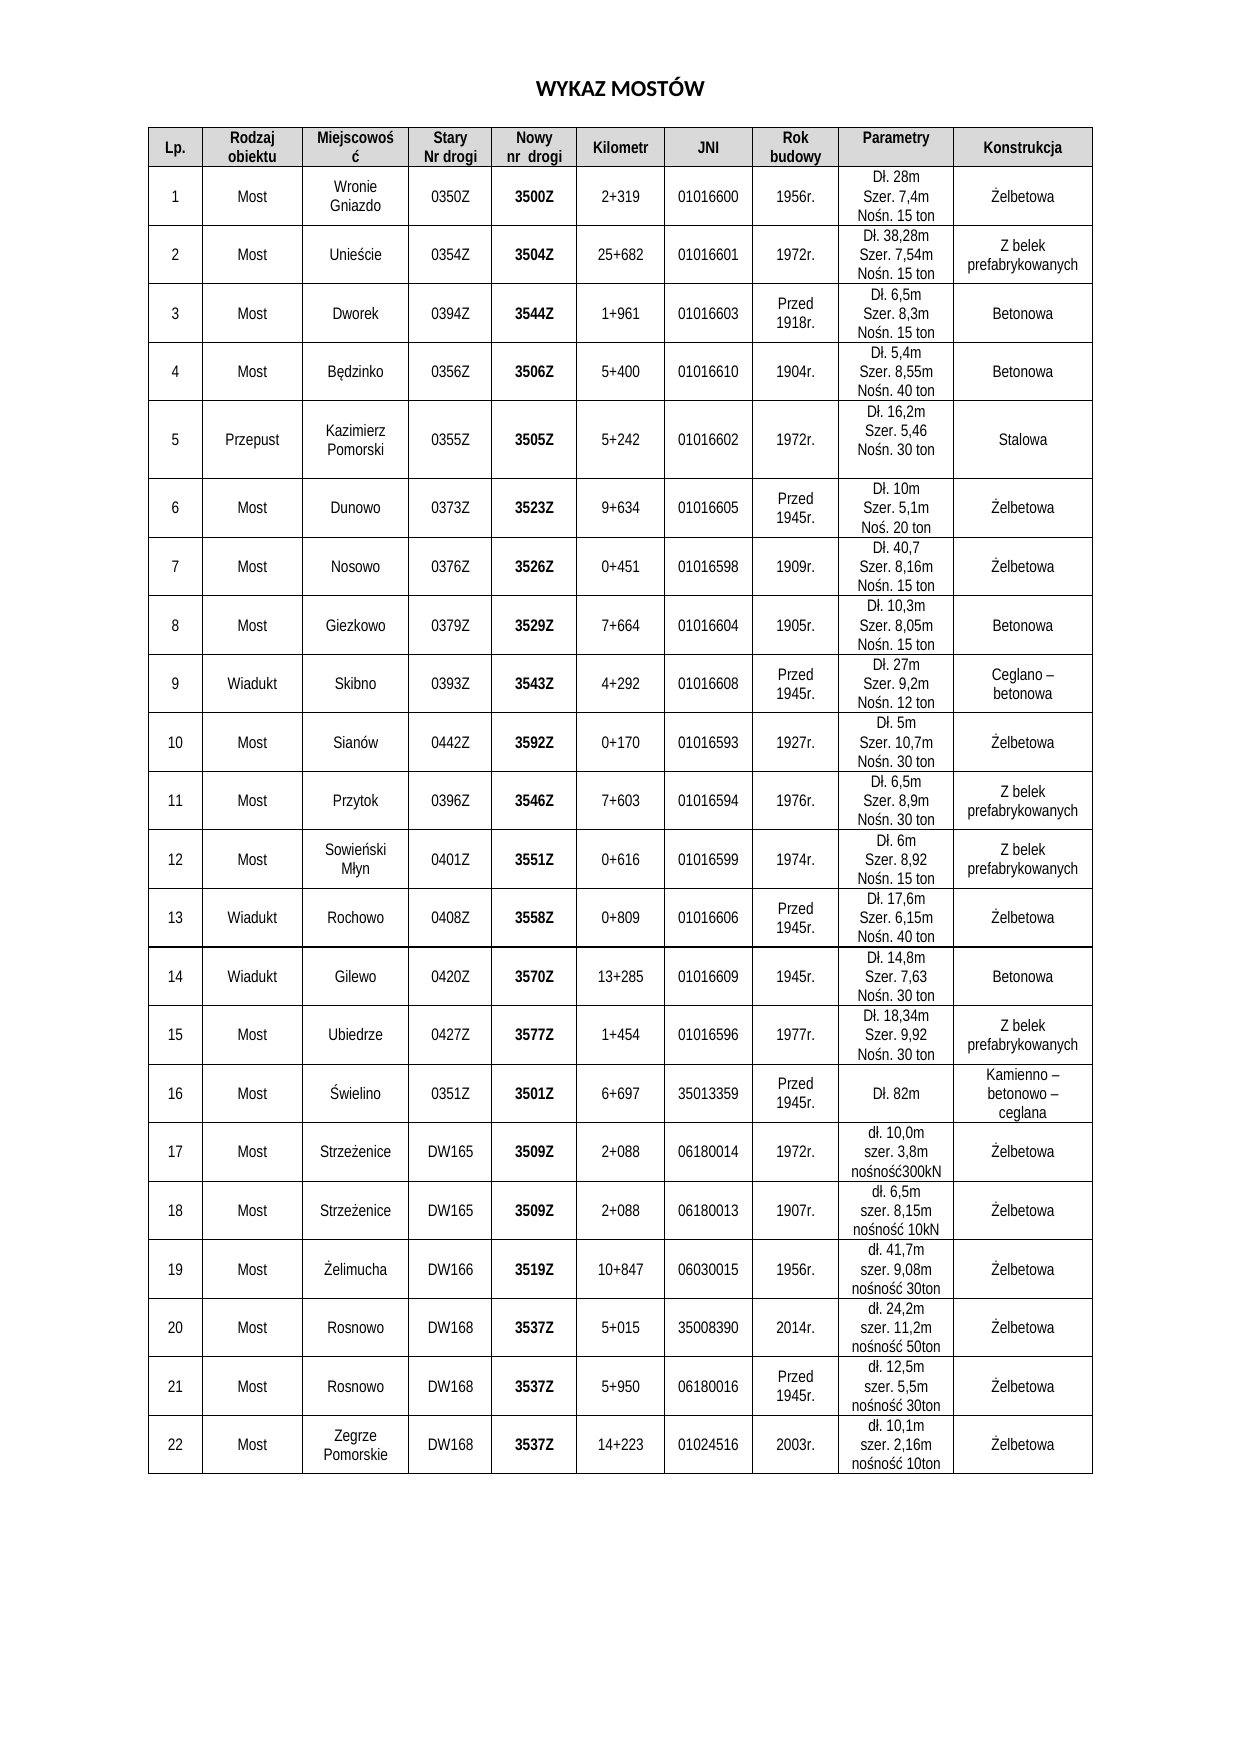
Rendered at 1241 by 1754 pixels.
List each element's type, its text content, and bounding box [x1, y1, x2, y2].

table_cell 1972r. [753, 401, 838, 478]
table_cell 1904r. [753, 343, 838, 400]
table_cell 1909r. [753, 538, 838, 595]
table_cell 3500Z [492, 167, 576, 225]
table_cell 06180014 [665, 1123, 752, 1181]
table_cell 01016604 [665, 596, 752, 654]
table_header Stary Nr drogi [409, 128, 491, 166]
table_cell Giezkowo [303, 596, 408, 654]
table_cell 0393Z [409, 655, 491, 712]
table_header Nowy nr drogi [492, 128, 576, 166]
table_cell Przed 1945r. [753, 1065, 838, 1122]
table_cell Żelbetowa [954, 1182, 1092, 1239]
table_cell 01016610 [665, 343, 752, 400]
table_cell Strzeżenice [303, 1123, 408, 1181]
table_cell Dł. 6,5m Szer. 8,3m Nośn. 15 ton [839, 284, 953, 342]
table_cell Gilewo [303, 948, 408, 1005]
table_cell Dł. 6,5m Szer. 8,9m Nośn. 30 ton [839, 772, 953, 829]
table_cell Most [203, 596, 302, 654]
table_cell Most [203, 1416, 302, 1473]
table_cell 3570Z [492, 948, 576, 1005]
table_cell 3504Z [492, 226, 576, 283]
table_cell DW165 [409, 1123, 491, 1181]
table_cell 7+603 [577, 772, 664, 829]
table_cell 2+088 [577, 1182, 664, 1239]
table_cell 3529Z [492, 596, 576, 654]
table_cell Wronie Gniazdo [303, 167, 408, 225]
table_header Parametry [839, 128, 953, 166]
table_cell 3 [149, 284, 202, 342]
table_cell Przepust [203, 401, 302, 478]
table_cell 0376Z [409, 538, 491, 595]
table_cell DW166 [409, 1240, 491, 1298]
table_cell 8 [149, 596, 202, 654]
table_cell Wiadukt [203, 889, 302, 946]
table_cell dł. 41,7m szer. 9,08m nośność 30ton [839, 1240, 953, 1298]
table_cell Rosnowo [303, 1357, 408, 1415]
table_header Miejscowość [303, 128, 408, 166]
table_cell 06180016 [665, 1357, 752, 1415]
table_cell 0379Z [409, 596, 491, 654]
table_cell 3523Z [492, 479, 576, 537]
table_cell Rosnowo [303, 1299, 408, 1356]
table_cell 01016605 [665, 479, 752, 537]
table_cell 3526Z [492, 538, 576, 595]
table_cell 17 [149, 1123, 202, 1181]
table_cell Dł. 27m Szer. 9,2m Nośn. 12 ton [839, 655, 953, 712]
table_cell 1945r. [753, 948, 838, 1005]
table_cell Skibno [303, 655, 408, 712]
table_cell Most [203, 226, 302, 283]
table_cell 0+809 [577, 889, 664, 946]
table_cell Żelbetowa [954, 1299, 1092, 1356]
table_cell Strzeżenice [303, 1182, 408, 1239]
table_header Konstrukcja [954, 128, 1092, 166]
table_cell dł. 10,0m szer. 3,8m nośność300kN [839, 1123, 953, 1181]
table_cell 01016603 [665, 284, 752, 342]
table_cell 0396Z [409, 772, 491, 829]
table_cell 5 [149, 401, 202, 478]
table_cell 01016596 [665, 1006, 752, 1063]
table_cell Żelbetowa [954, 1416, 1092, 1473]
table_cell Z belek prefabrykowanych [954, 226, 1092, 283]
text WYKAZ MOSTÓW [148, 74, 1093, 102]
table_cell 5+950 [577, 1357, 664, 1415]
table_cell Żelbetowa [954, 167, 1092, 225]
table_cell 01024516 [665, 1416, 752, 1473]
table_cell 3592Z [492, 713, 576, 771]
table_cell Przytok [303, 772, 408, 829]
table_cell 06030015 [665, 1240, 752, 1298]
table_cell Żelbetowa [954, 479, 1092, 537]
table_cell Dł. 28m Szer. 7,4m Nośn. 15 ton [839, 167, 953, 225]
table_cell 2+319 [577, 167, 664, 225]
table_cell Rochowo [303, 889, 408, 946]
table_cell Żelbetowa [954, 1357, 1092, 1415]
table_cell 3543Z [492, 655, 576, 712]
table_cell Kazimierz Pomorski [303, 401, 408, 478]
table_cell 1927r. [753, 713, 838, 771]
table_cell 0350Z [409, 167, 491, 225]
table_cell Dł. 16,2m Szer. 5,46 Nośn. 30 ton [839, 401, 953, 478]
table_cell Most [203, 479, 302, 537]
table_cell Dł. 5m Szer. 10,7m Nośn. 30 ton [839, 713, 953, 771]
table_cell Most [203, 1240, 302, 1298]
table_cell 16 [149, 1065, 202, 1122]
table_header Rok budowy [753, 128, 838, 166]
table_cell 6 [149, 479, 202, 537]
table_cell dł. 10,1m szer. 2,16m nośność 10ton [839, 1416, 953, 1473]
table_cell Most [203, 1006, 302, 1063]
table_cell 3537Z [492, 1416, 576, 1473]
table_cell Stalowa [954, 401, 1092, 478]
table_cell Przed 1918r. [753, 284, 838, 342]
table_cell 3544Z [492, 284, 576, 342]
table_cell Dł. 10m Szer. 5,1m Noś. 20 ton [839, 479, 953, 537]
table_cell 1972r. [753, 1123, 838, 1181]
table_cell Będzinko [303, 343, 408, 400]
table_cell Dunowo [303, 479, 408, 537]
table_cell DW168 [409, 1416, 491, 1473]
table_cell 2003r. [753, 1416, 838, 1473]
table_cell 14 [149, 948, 202, 1005]
table_cell Dł. 18,34m Szer. 9,92 Nośn. 30 ton [839, 1006, 953, 1063]
table_cell Ceglano – betonowa [954, 655, 1092, 712]
table_cell Przed 1945r. [753, 655, 838, 712]
table_cell 0+616 [577, 830, 664, 888]
table_cell 9 [149, 655, 202, 712]
table_cell dł. 6,5m szer. 8,15m nośność 10kN [839, 1182, 953, 1239]
table_cell 1907r. [753, 1182, 838, 1239]
table_cell 1+454 [577, 1006, 664, 1063]
table_cell 9+634 [577, 479, 664, 537]
table_cell 0373Z [409, 479, 491, 537]
table_cell 0351Z [409, 1065, 491, 1122]
table_cell 0+170 [577, 713, 664, 771]
table_cell DW168 [409, 1357, 491, 1415]
table_cell 4 [149, 343, 202, 400]
table_cell 1974r. [753, 830, 838, 888]
table_cell 35013359 [665, 1065, 752, 1122]
table_cell 1977r. [753, 1006, 838, 1063]
table_cell Most [203, 713, 302, 771]
table_cell Żelbetowa [954, 1240, 1092, 1298]
table_cell 01016598 [665, 538, 752, 595]
table_cell Betonowa [954, 948, 1092, 1005]
table_cell Wiadukt [203, 655, 302, 712]
table_cell 3551Z [492, 830, 576, 888]
table_cell 19 [149, 1240, 202, 1298]
table_cell Dł. 82m [839, 1065, 953, 1122]
table_cell Dł. 14,8m Szer. 7,63 Nośn. 30 ton [839, 948, 953, 1005]
table_cell Dł. 10,3m Szer. 8,05m Nośn. 15 ton [839, 596, 953, 654]
table_cell 20 [149, 1299, 202, 1356]
table_cell 01016593 [665, 713, 752, 771]
table_cell 3546Z [492, 772, 576, 829]
table_cell Żelbetowa [954, 889, 1092, 946]
table_cell 6+697 [577, 1065, 664, 1122]
table_cell Żelbetowa [954, 538, 1092, 595]
table_cell 1+961 [577, 284, 664, 342]
table_cell 10 [149, 713, 202, 771]
table_header Lp. [149, 128, 202, 166]
table_cell 3509Z [492, 1123, 576, 1181]
table_cell Betonowa [954, 343, 1092, 400]
table_cell 01016606 [665, 889, 752, 946]
table_cell 0427Z [409, 1006, 491, 1063]
table_cell 5+015 [577, 1299, 664, 1356]
table_cell 18 [149, 1182, 202, 1239]
table_cell 0354Z [409, 226, 491, 283]
table_cell 0355Z [409, 401, 491, 478]
table_header JNI [665, 128, 752, 166]
table_cell 5+242 [577, 401, 664, 478]
table_cell Żelbetowa [954, 713, 1092, 771]
table_cell Sowieński Młyn [303, 830, 408, 888]
table_header Kilometr [577, 128, 664, 166]
table_cell Dł. 5,4m Szer. 8,55m Nośn. 40 ton [839, 343, 953, 400]
table_cell Z belek prefabrykowanych [954, 772, 1092, 829]
table_cell Most [203, 1065, 302, 1122]
table_cell 4+292 [577, 655, 664, 712]
table_cell 1976r. [753, 772, 838, 829]
table_cell 11 [149, 772, 202, 829]
table_cell Ubiedrze [303, 1006, 408, 1063]
table_cell 0420Z [409, 948, 491, 1005]
table_cell 7+664 [577, 596, 664, 654]
table_cell Unieście [303, 226, 408, 283]
table_cell Most [203, 284, 302, 342]
table_cell 14+223 [577, 1416, 664, 1473]
table_cell 35008390 [665, 1299, 752, 1356]
table_cell Dł. 40,7 Szer. 8,16m Nośn. 15 ton [839, 538, 953, 595]
table_cell Dworek [303, 284, 408, 342]
table_cell Świelino [303, 1065, 408, 1122]
table_cell 13+285 [577, 948, 664, 1005]
table_cell 3577Z [492, 1006, 576, 1063]
table_cell 0+451 [577, 538, 664, 595]
table_cell DW168 [409, 1299, 491, 1356]
table_cell Most [203, 830, 302, 888]
table_cell Dł. 17,6m Szer. 6,15m Nośn. 40 ton [839, 889, 953, 946]
table_cell Most [203, 1182, 302, 1239]
table_cell Most [203, 538, 302, 595]
table_cell DW165 [409, 1182, 491, 1239]
table_cell 3506Z [492, 343, 576, 400]
table_cell 01016608 [665, 655, 752, 712]
table_cell Most [203, 167, 302, 225]
table_cell 06180013 [665, 1182, 752, 1239]
table_cell 1956r. [753, 167, 838, 225]
table_cell 3519Z [492, 1240, 576, 1298]
table_cell 3558Z [492, 889, 576, 946]
table_cell Z belek prefabrykowanych [954, 830, 1092, 888]
table_cell Zegrze Pomorskie [303, 1416, 408, 1473]
table_cell Żelimucha [303, 1240, 408, 1298]
table_cell 21 [149, 1357, 202, 1415]
table_cell 1 [149, 167, 202, 225]
table_cell Sianów [303, 713, 408, 771]
table_cell 3537Z [492, 1357, 576, 1415]
table_cell dł. 24,2m szer. 11,2m nośność 50ton [839, 1299, 953, 1356]
table_cell 01016594 [665, 772, 752, 829]
table_cell 10+847 [577, 1240, 664, 1298]
table_cell Przed 1945r. [753, 1357, 838, 1415]
table_header Rodzaj obiektu [203, 128, 302, 166]
table_cell Żelbetowa [954, 1123, 1092, 1181]
table_cell Most [203, 1357, 302, 1415]
table_cell Kamienno – betonowo – ceglana [954, 1065, 1092, 1122]
table_cell 2014r. [753, 1299, 838, 1356]
table_cell 13 [149, 889, 202, 946]
table_cell Most [203, 343, 302, 400]
table_cell Dł. 6m Szer. 8,92 Nośn. 15 ton [839, 830, 953, 888]
table_cell 25+682 [577, 226, 664, 283]
table_cell Most [203, 1123, 302, 1181]
table_cell Dł. 38,28m Szer. 7,54m Nośn. 15 ton [839, 226, 953, 283]
table_cell 01016599 [665, 830, 752, 888]
table_cell 0408Z [409, 889, 491, 946]
table_cell 15 [149, 1006, 202, 1063]
table_cell 01016600 [665, 167, 752, 225]
table_cell 0356Z [409, 343, 491, 400]
table_cell 7 [149, 538, 202, 595]
table_cell 01016601 [665, 226, 752, 283]
table_cell 01016602 [665, 401, 752, 478]
table_cell 22 [149, 1416, 202, 1473]
table_cell Most [203, 1299, 302, 1356]
table_cell dł. 12,5m szer. 5,5m nośność 30ton [839, 1357, 953, 1415]
table_cell Nosowo [303, 538, 408, 595]
table_cell Betonowa [954, 596, 1092, 654]
table_cell 0442Z [409, 713, 491, 771]
table_cell 1905r. [753, 596, 838, 654]
table_cell Przed 1945r. [753, 889, 838, 946]
table_cell 3501Z [492, 1065, 576, 1122]
table_cell Przed 1945r. [753, 479, 838, 537]
table_cell 0394Z [409, 284, 491, 342]
table_cell 01016609 [665, 948, 752, 1005]
table_cell 12 [149, 830, 202, 888]
table_cell Wiadukt [203, 948, 302, 1005]
table_cell 1972r. [753, 226, 838, 283]
table_cell Most [203, 772, 302, 829]
table_cell 1956r. [753, 1240, 838, 1298]
table_cell 3505Z [492, 401, 576, 478]
table_cell 3509Z [492, 1182, 576, 1239]
table_cell 2 [149, 226, 202, 283]
table_cell 3537Z [492, 1299, 576, 1356]
table_cell Z belek prefabrykowanych [954, 1006, 1092, 1063]
table_cell Betonowa [954, 284, 1092, 342]
table_cell 2+088 [577, 1123, 664, 1181]
table_cell 5+400 [577, 343, 664, 400]
table_cell 0401Z [409, 830, 491, 888]
